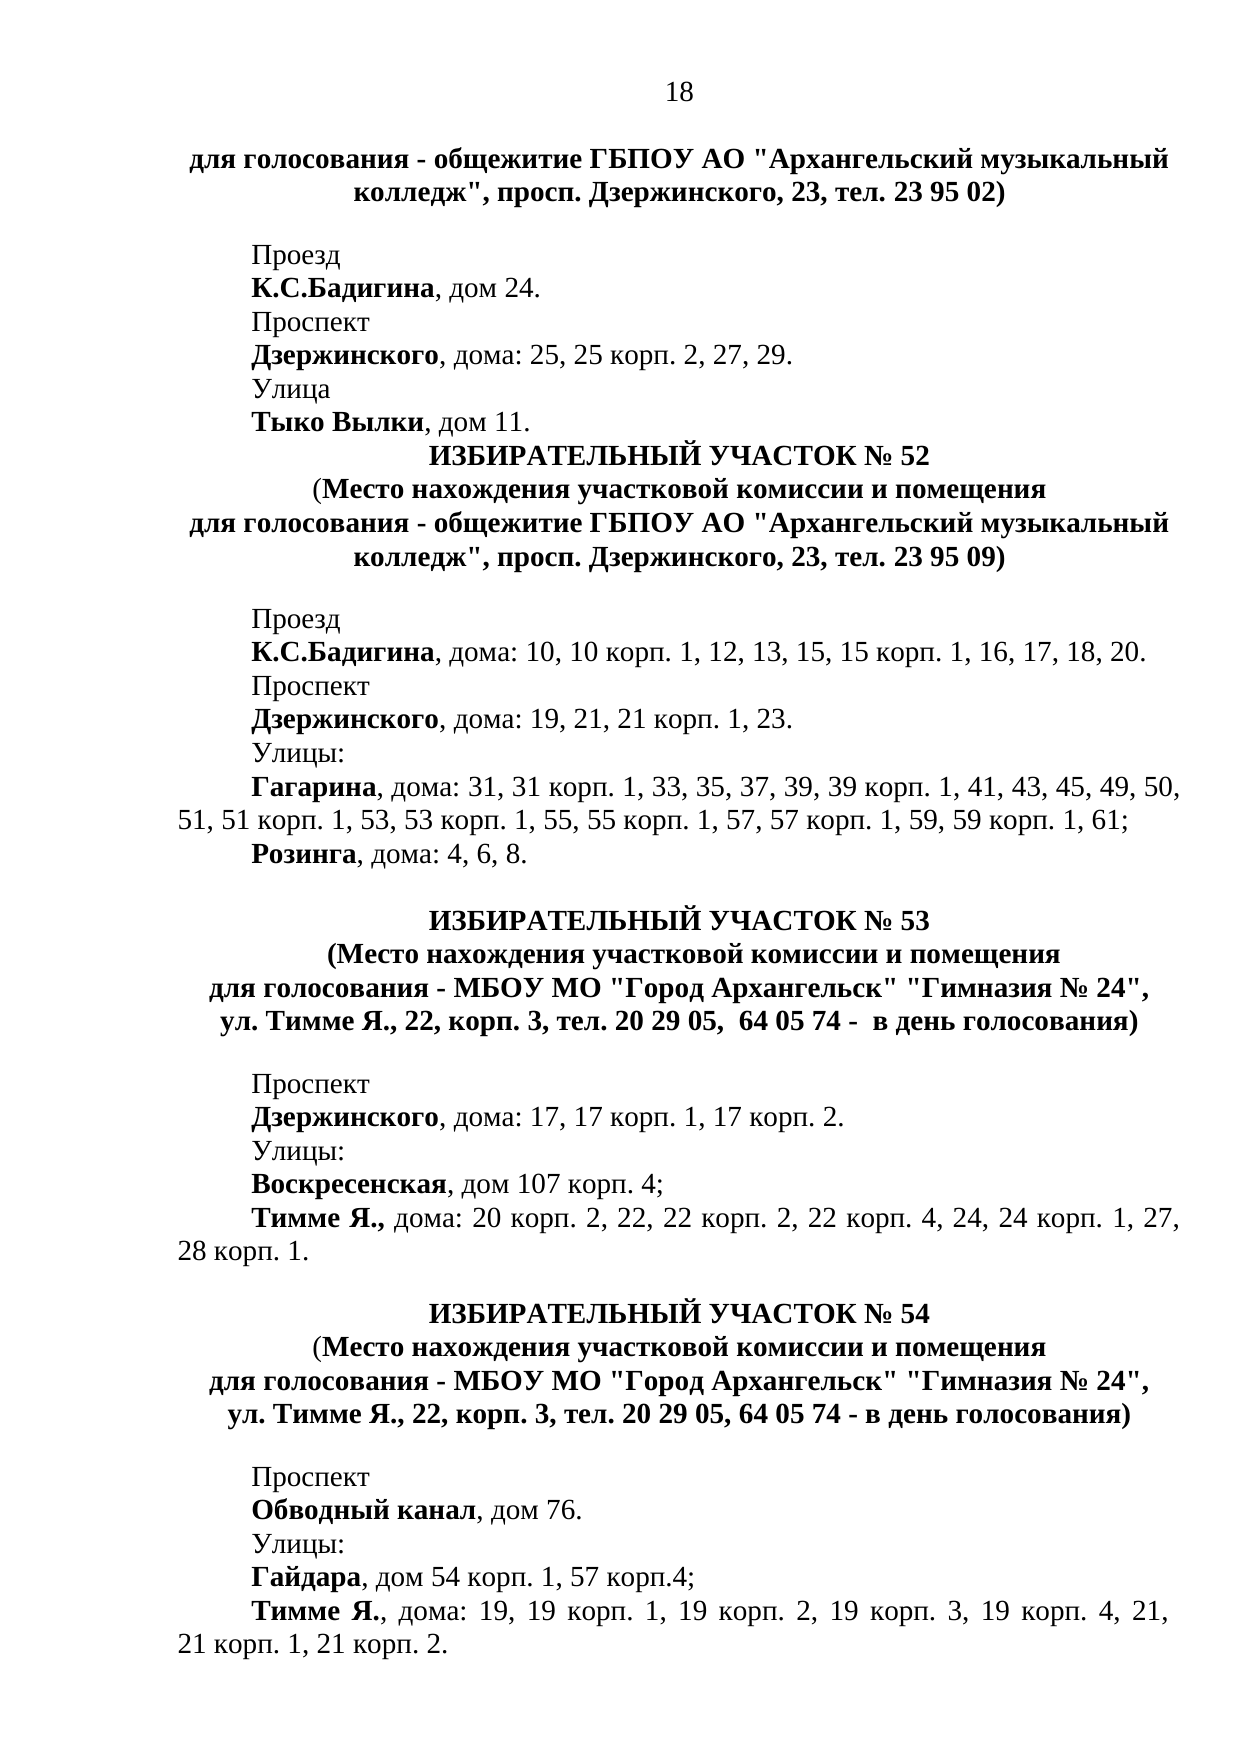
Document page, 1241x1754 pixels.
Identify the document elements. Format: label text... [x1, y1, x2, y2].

text Проезд [177, 601, 1181, 634]
text Улица [177, 371, 1181, 404]
text Обводный канал, дом 76. [177, 1492, 1181, 1526]
text К.С.Бадигина, дома: 10, 10 корп. 1, 12, 13, 15, 15 корп. 1, 16, 17, 18, 20. [177, 634, 1181, 668]
text для голосования - МБОУ МО "Город Архангельск" "Гимназия № 24", [177, 970, 1181, 1003]
text (Место нахождения участковой комиссии и помещения [177, 1329, 1181, 1363]
text Улицы: [177, 735, 1181, 769]
text Проспект [177, 668, 1181, 702]
text Гайдара, дом 54 корп. 1, 57 корп.4; [177, 1559, 1181, 1593]
text Дзержинского, дома: 19, 21, 21 корп. 1, 23. [177, 702, 1181, 735]
text Тимме Я., дома: 19, 19 корп. 1, 19 корп. 2, 19 корп. 3, 19 корп. 4, 21, 21 корп. 1, 21 корп. 2. [177, 1593, 1181, 1660]
text (Место нахождения участковой комиссии и помещения [177, 472, 1181, 505]
text Тимме Я., дома: 20 корп. 2, 22, 22 корп. 2, 22 корп. 4, 24, 24 корп. 1, 27, 28 корп. 1. [177, 1200, 1181, 1267]
text ул. Тимме Я., 22, корп. 3, тел. 20 29 05, 64 05 74 - в день голосования) [177, 1396, 739, 1430]
text К.С.Бадигина, дом 24. [177, 270, 1181, 304]
text Тыко Вылки, дом 11. [177, 404, 1181, 438]
text ИЗБИРАТЕЛЬНЫЙ УЧАСТОК № 53 [177, 903, 1181, 936]
text для голосования - МБОУ МО "Город Архангельск" "Гимназия № 24", [177, 1363, 1181, 1396]
text для голосования - общежитие ГБПОУ АО "Архангельский музыкальный колледж", просп. Дзержинского, 23, тел. 23 95 02) [177, 141, 1181, 208]
text Дзержинского, дома: 17, 17 корп. 1, 17 корп. 2. [177, 1099, 1181, 1133]
text ул. Тимме Я., 22, корп. 3, тел. 20 29 05, 64 05 74 - в день голосования) [841, 1396, 1181, 1430]
text Проспект [177, 1066, 1181, 1099]
text Гагарина, дома: 31, 31 корп. 1, 33, 35, 37, 39, 39 корп. 1, 41, 43, 45, 49, 50, 51, 51 корп. 1, 53, 53 корп. 1, 55, 55 корп. 1, 57, 57 корп. 1, 59, 59 корп. 1, 61; [177, 769, 1181, 836]
text ул. Тимме Я., 22, корп. 3, тел. 20 29 05, 64 05 74 - в день голосования) [177, 1003, 1181, 1037]
text ИЗБИРАТЕЛЬНЫЙ УЧАСТОК № 54 [177, 1296, 1181, 1329]
text Воскресенская, дом 107 корп. 4; [177, 1166, 1181, 1200]
text для голосования - общежитие ГБПОУ АО "Архангельский музыкальный колледж", просп. Дзержинского, 23, тел. 23 95 09) [177, 505, 1181, 572]
text Улицы: [177, 1133, 1181, 1166]
text Розинга, дома: 4, 6, 8. [177, 836, 1181, 869]
text Проезд [177, 237, 1181, 270]
text Проспект [177, 304, 1181, 337]
text Улицы: [177, 1526, 1181, 1559]
text ИЗБИРАТЕЛЬНЫЙ УЧАСТОК № 52 [177, 438, 1181, 472]
text Дзержинского, дома: 25, 25 корп. 2, 27, 29. [177, 337, 1181, 371]
text Проспект [177, 1459, 1181, 1492]
text (Место нахождения участковой комиссии и помещения [207, 936, 1181, 970]
